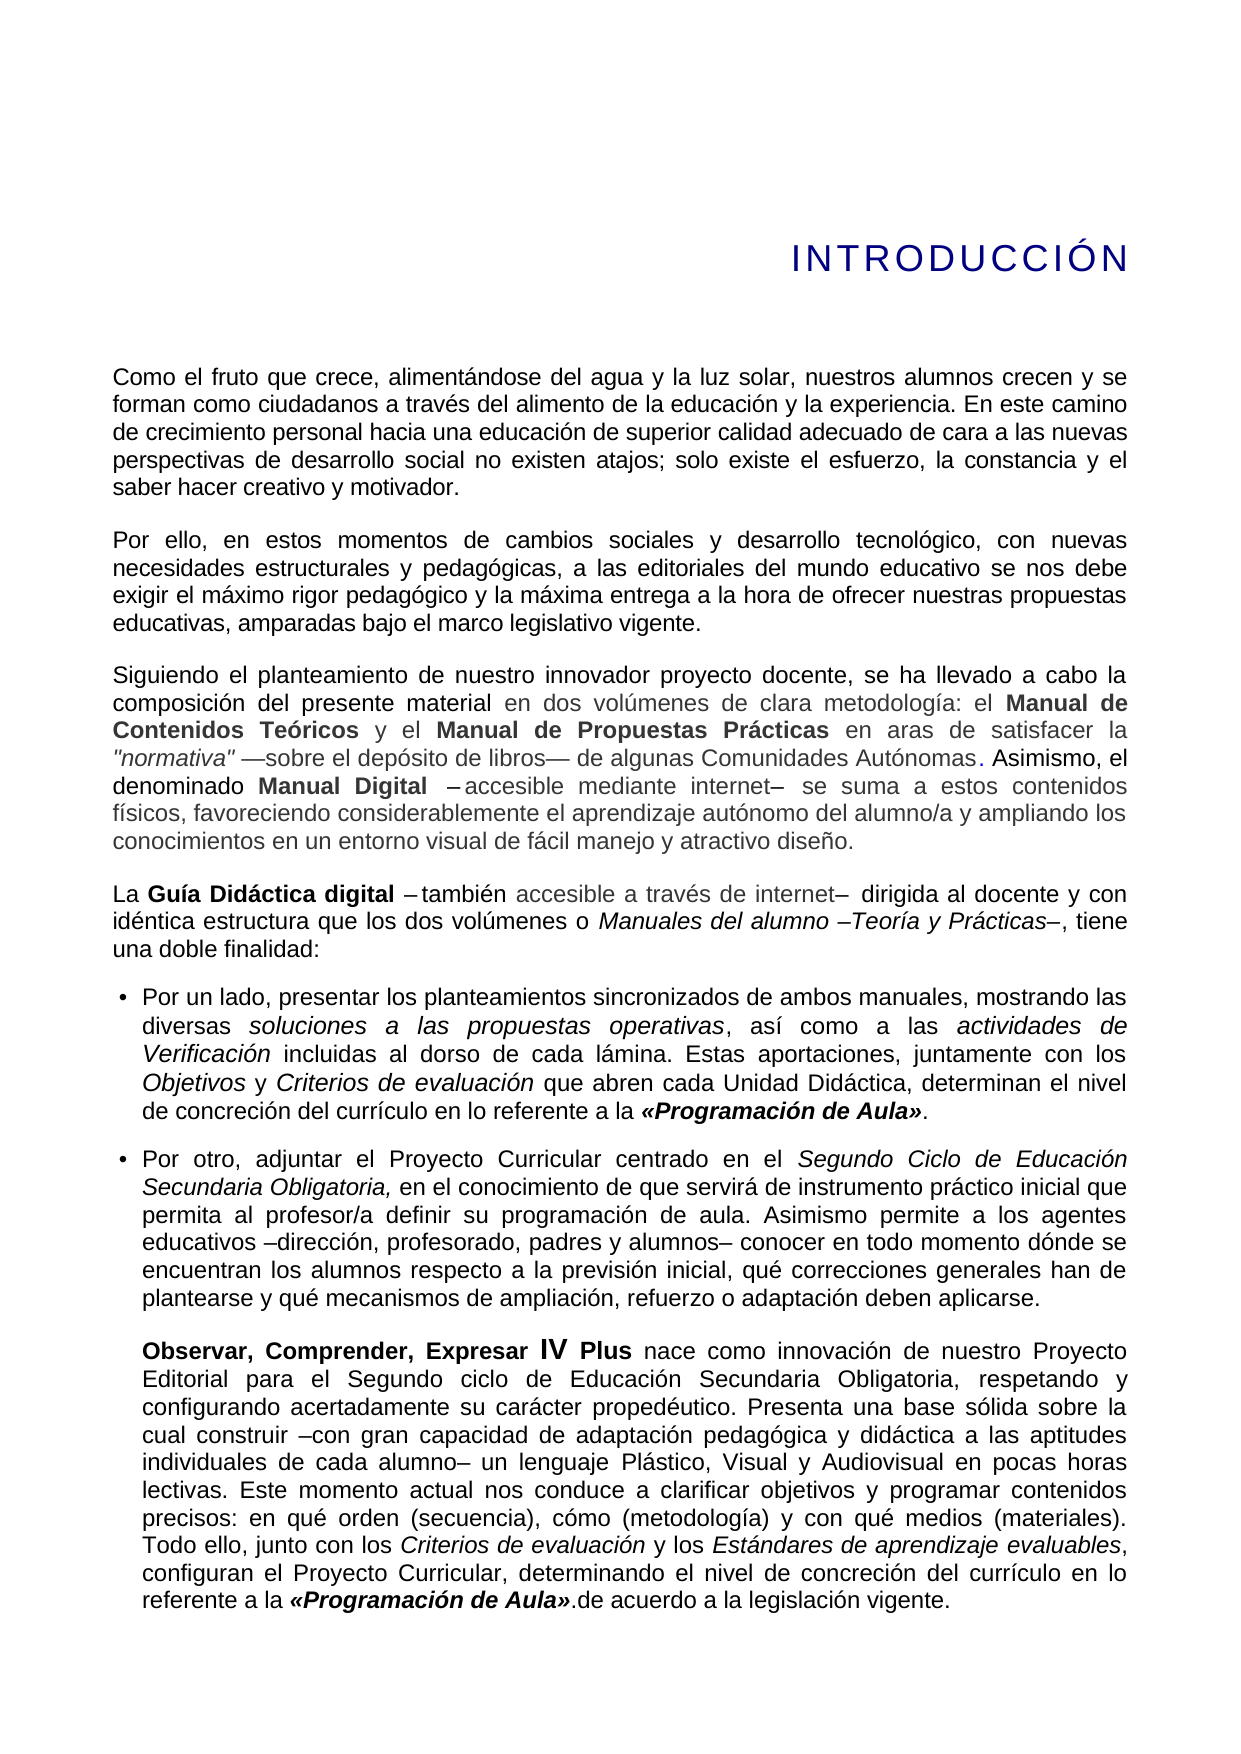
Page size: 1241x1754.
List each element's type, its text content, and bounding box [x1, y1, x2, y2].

text La Guía Didáctica digital –también accesible a través de internet– dirigida al docente y con idéntica estructura que los dos volúmenes o Manuales del alumno –Teoría y Prácticas–, tiene una doble finalidad: [112, 879, 1128, 962]
text Siguiendo el planteamiento de nuestro innovador proyecto docente, se ha llevado a cabo la composición del presente material en dos volúmenes de clara metodología: el Manual de Contenidos Teóricos y el Manual de Propuestas Prácticas en aras de satisfacer la "normativa" —sobre el depósito de libros— de algunas Comunidades Autónomas. Asimismo, el denominado Manual Digital –accesible mediante internet– se suma a estos contenidos físicos, favoreciendo considerablemente el aprendizaje autónomo del alumno/a y ampliando los conocimientos en un entorno visual de fácil manejo y atractivo diseño. [112, 661, 1128, 854]
text Como el fruto que crece, alimentándose del agua y la luz solar, nuestros alumnos crecen y se forman como ciudadanos a través del alimento de la educación y la experiencia. En este camino de crecimiento personal hacia una educación de superior calidad adecuado de cara a las nuevas perspectivas de desarrollo social no existen atajos; solo existe el esfuerzo, la constancia y el saber hacer creativo y motivador. [112, 363, 1128, 501]
text INTRODUCCIÓN [112, 236, 1128, 279]
text • Por otro, adjuntar el Proyecto Curricular centrado en el Segundo Ciclo de Educación Secundaria Obligatoria, en el conocimiento de que servirá de instrumento práctico inicial que permita al profesor/a definir su programación de aula. Asimismo permite a los agentes educativos –dirección, profesorado, padres y alumnos– conocer en todo momento dónde se encuentran los alumnos respecto a la previsión inicial, qué correcciones generales han de plantearse y qué mecanismos de ampliación, refuerzo o adaptación deben aplicarse. [112, 1145, 1128, 1311]
text Observar, Comprender, Expresar IV Plus nace como innovación de nuestro Proyecto Editorial para el Segundo ciclo de Educación Secundaria Obligatoria, respetando y configurando acertadamente su carácter propedéutico. Presenta una base sólida sobre la cual construir –con gran capacidad de adaptación pedagógica y didáctica a las aptitudes individuales de cada alumno– un lenguaje Plástico, Visual y Audiovisual en pocas horas lectivas. Este momento actual nos conduce a clarificar objetivos y programar contenidos precisos: en qué orden (secuencia), cómo (metodología) y con qué medios (materiales). Todo ello, junto con los Criterios de evaluación y los Estándares de aprendizaje evaluables, configuran el Proyecto Curricular, determinando el nivel de concreción del currículo en lo referente a la «Programación de Aula».de acuerdo a la legislación vigente. [142, 1332, 1128, 1614]
text Por ello, en estos momentos de cambios sociales y desarrollo tecnológico, con nuevas necesidades estructurales y pedagógicas, a las editoriales del mundo educativo se nos debe exigir el máximo rigor pedagógico y la máxima entrega a la hora de ofrecer nuestras propuestas educativas, amparadas bajo el marco legislativo vigente. [112, 526, 1128, 636]
text • Por un lado, presentar los planteamientos sincronizados de ambos manuales, mostrando las diversas soluciones a las propuestas operativas, así como a las actividades de Verificación incluidas al dorso de cada lámina. Estas aportaciones, juntamente con los Objetivos y Criterios de evaluación que abren cada Unidad Didáctica, determinan el nivel de concreción del currículo en lo referente a la «Programación de Aula». [112, 983, 1128, 1124]
